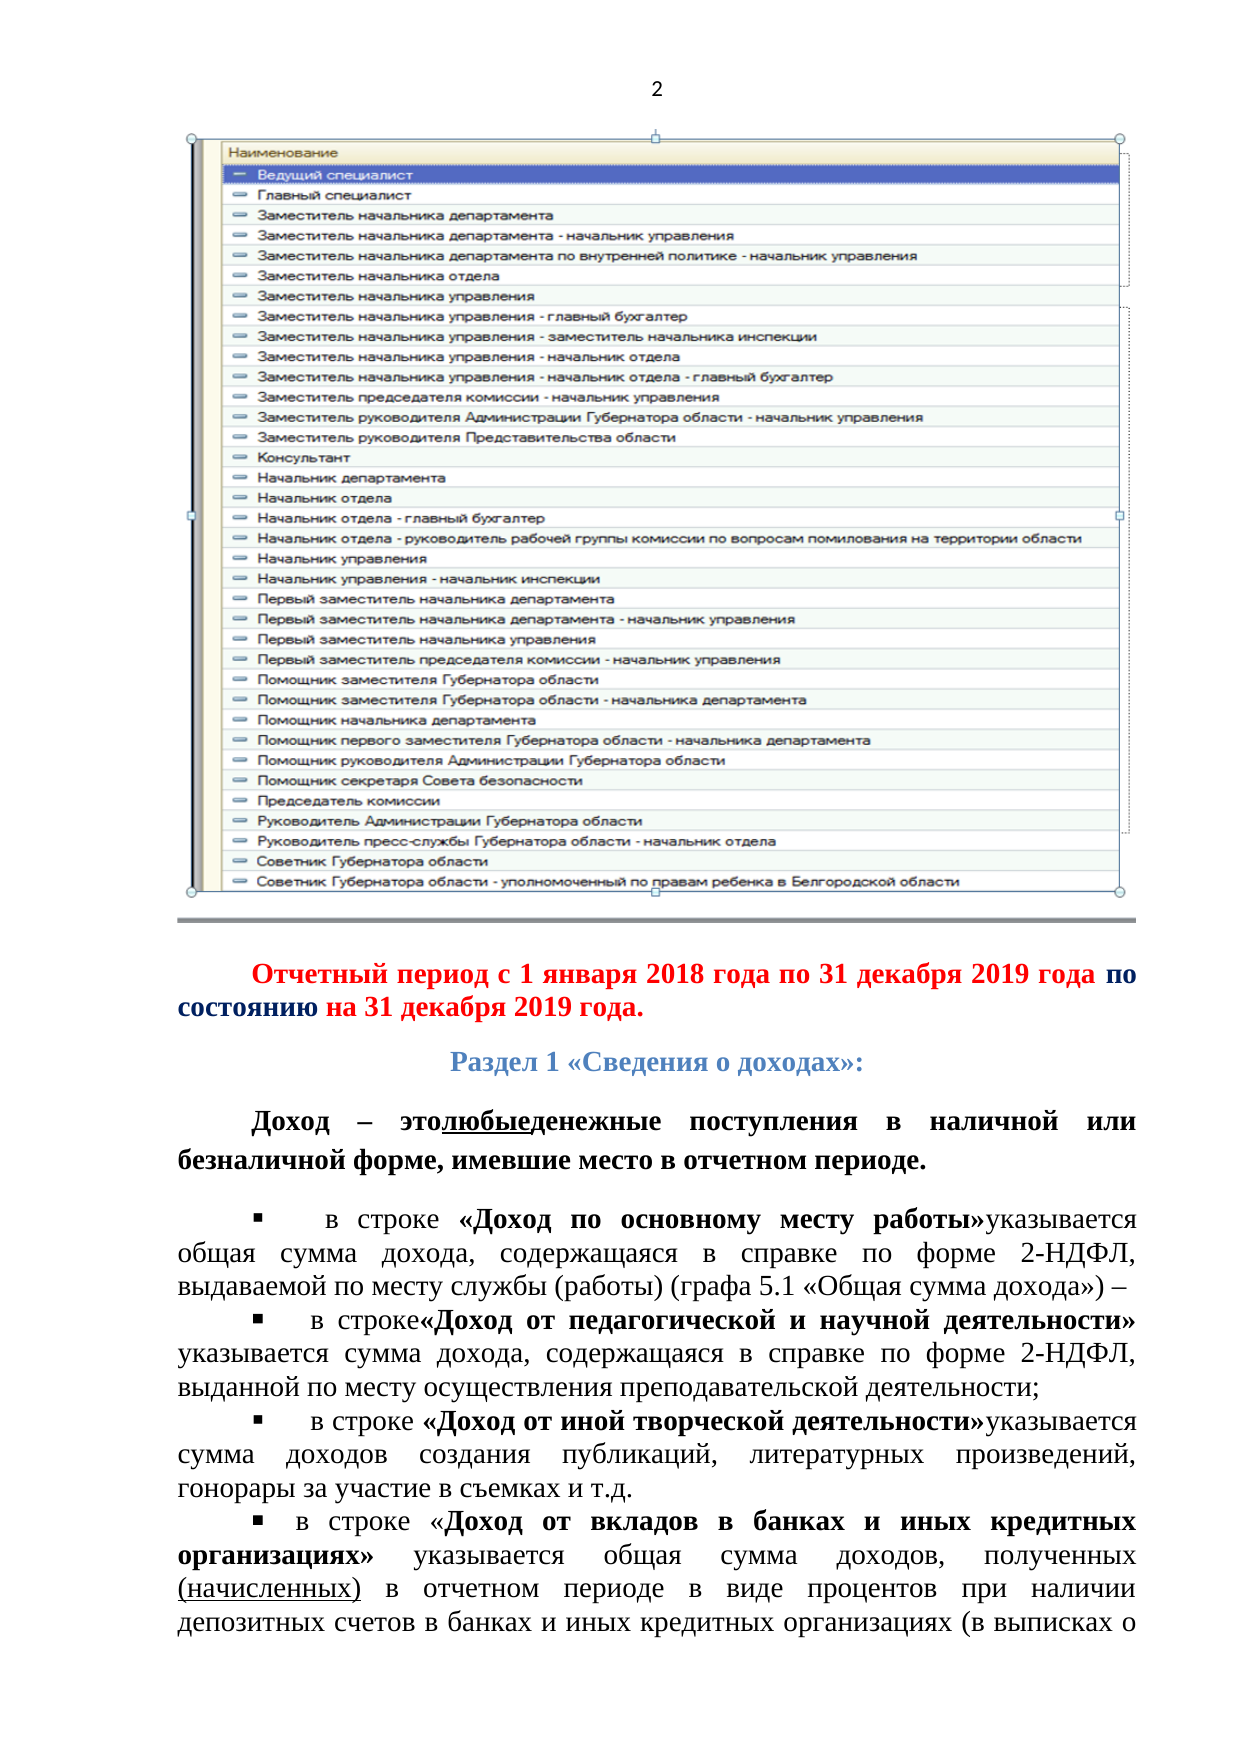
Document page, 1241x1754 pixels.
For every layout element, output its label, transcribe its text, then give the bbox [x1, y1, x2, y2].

text Отчетный период с 1 января 2018 года по 31 декабря 2019 года по состоянию на 31 декабря 2019 года. [177, 956, 1137, 1023]
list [177, 1503, 1137, 1638]
list в строке«Доход от педагогической и научной деятельности» указывается сумма дохода, содержащаяся в справке по форме 2-НДФЛ, выданной по месту осуществления преподавательской деятельности; [177, 1302, 1137, 1403]
subtitle Раздел 1 «Сведения о доходах»: [177, 1044, 1137, 1077]
list в строке «Доход от иной творческой деятельности»указывается сумма доходов создания публикаций, литературных произведений, гонорары за участие в съемках и т.д. [177, 1403, 1137, 1503]
list в строке «Доход по основному месту работы»указывается общая сумма дохода, содержащаяся в справке по форме 2-НДФЛ, выдаваемой по месту службы (работы) (графа 5.1 «Общая сумма дохода») – [177, 1201, 1137, 1302]
picture [177, 129, 1136, 923]
text Доход – этолюбыеденежные поступления в наличной или безналичной форме, имевшие место в отчетном периоде. [177, 1103, 1137, 1175]
